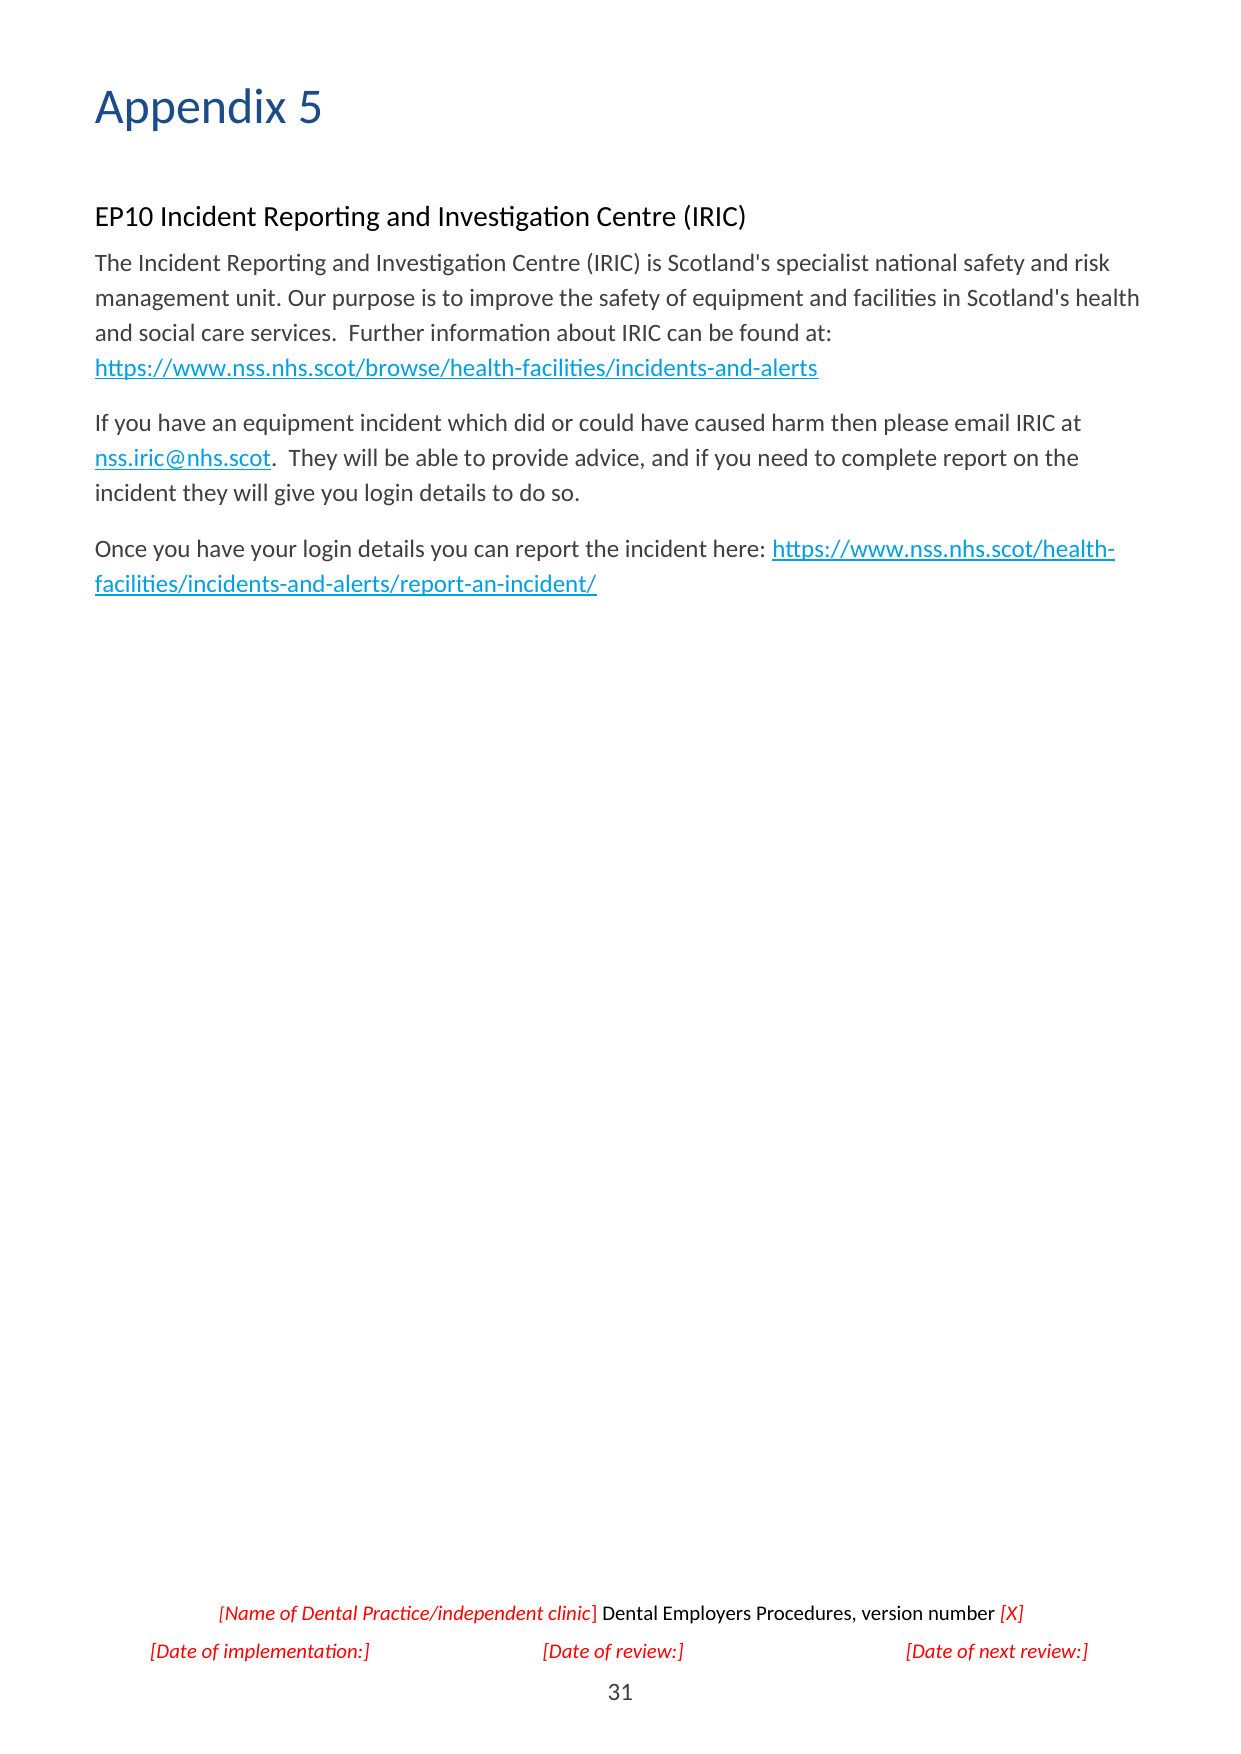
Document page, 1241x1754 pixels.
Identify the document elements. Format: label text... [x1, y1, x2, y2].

text The Incident Reporting and Investigation Centre (IRIC) is Scotland's specialist national safety and risk management unit. Our purpose is to improve the safety of equipment and facilities in Scotland's health and social care services. Further information about IRIC can be found at: https://www.nss.nhs.scot/browse/health-facilities/incidents-and-alerts [94, 247, 1146, 382]
subtitle EP10 Incident Reporting and Investigation Centre (IRIC) [94, 198, 1146, 234]
text Once you have your login details you can report the incident here: https://www.nss.nhs.scot/health-facilities/incidents-and-alerts/report-an-incident/ [94, 533, 1146, 599]
subtitle Appendix 5 [94, 75, 1146, 136]
text If you have an equipment incident which did or could have caused harm then please email IRIC at nss.iric@nhs.scot. They will be able to provide advice, and if you need to complete report on the incident they will give you login details to do so. [94, 407, 1146, 508]
